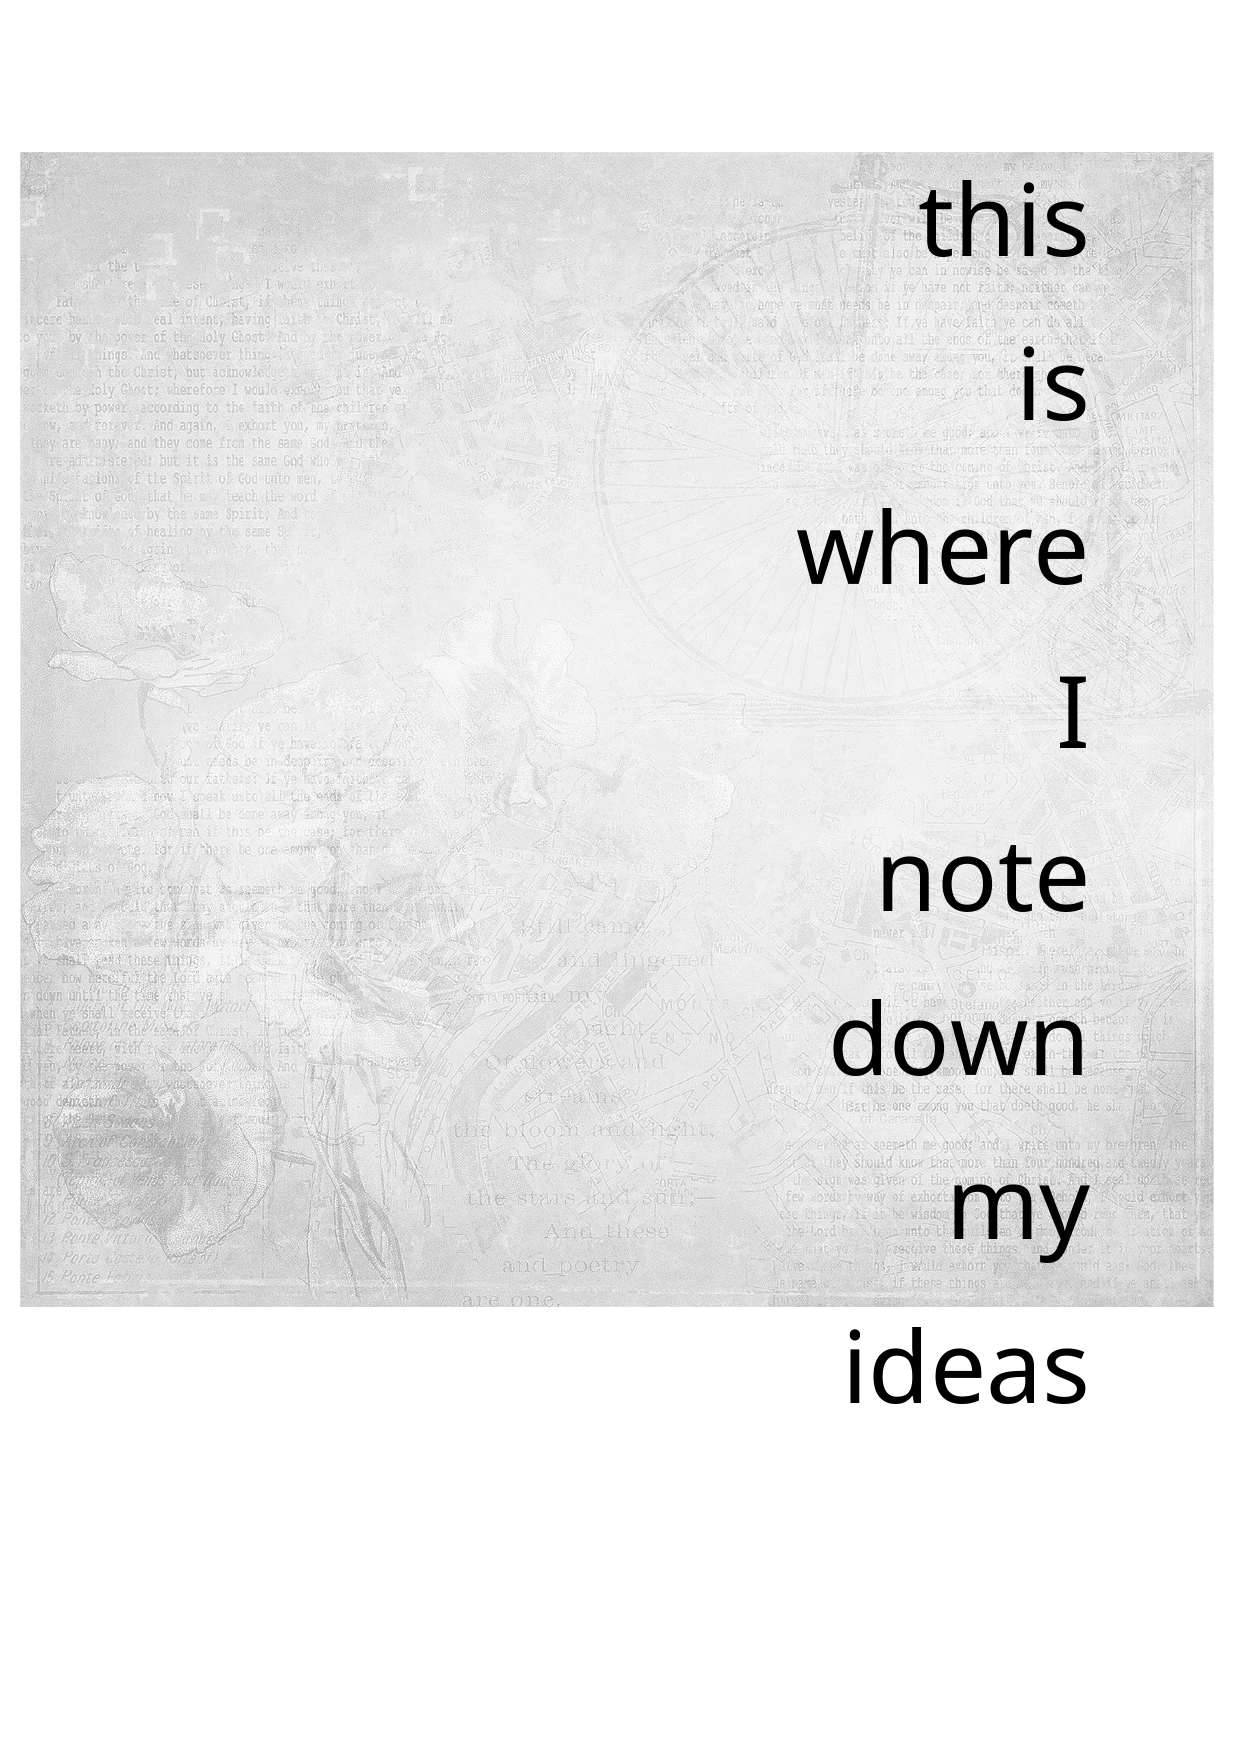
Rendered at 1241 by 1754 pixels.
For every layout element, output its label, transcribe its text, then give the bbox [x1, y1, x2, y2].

text I [187, 641, 1090, 777]
text my [187, 1132, 1090, 1269]
text down [187, 969, 1090, 1105]
text ideas [187, 1296, 1090, 1432]
text where [187, 477, 1090, 614]
text note [187, 805, 1090, 941]
text this [187, 150, 1090, 286]
text is [187, 314, 1090, 450]
